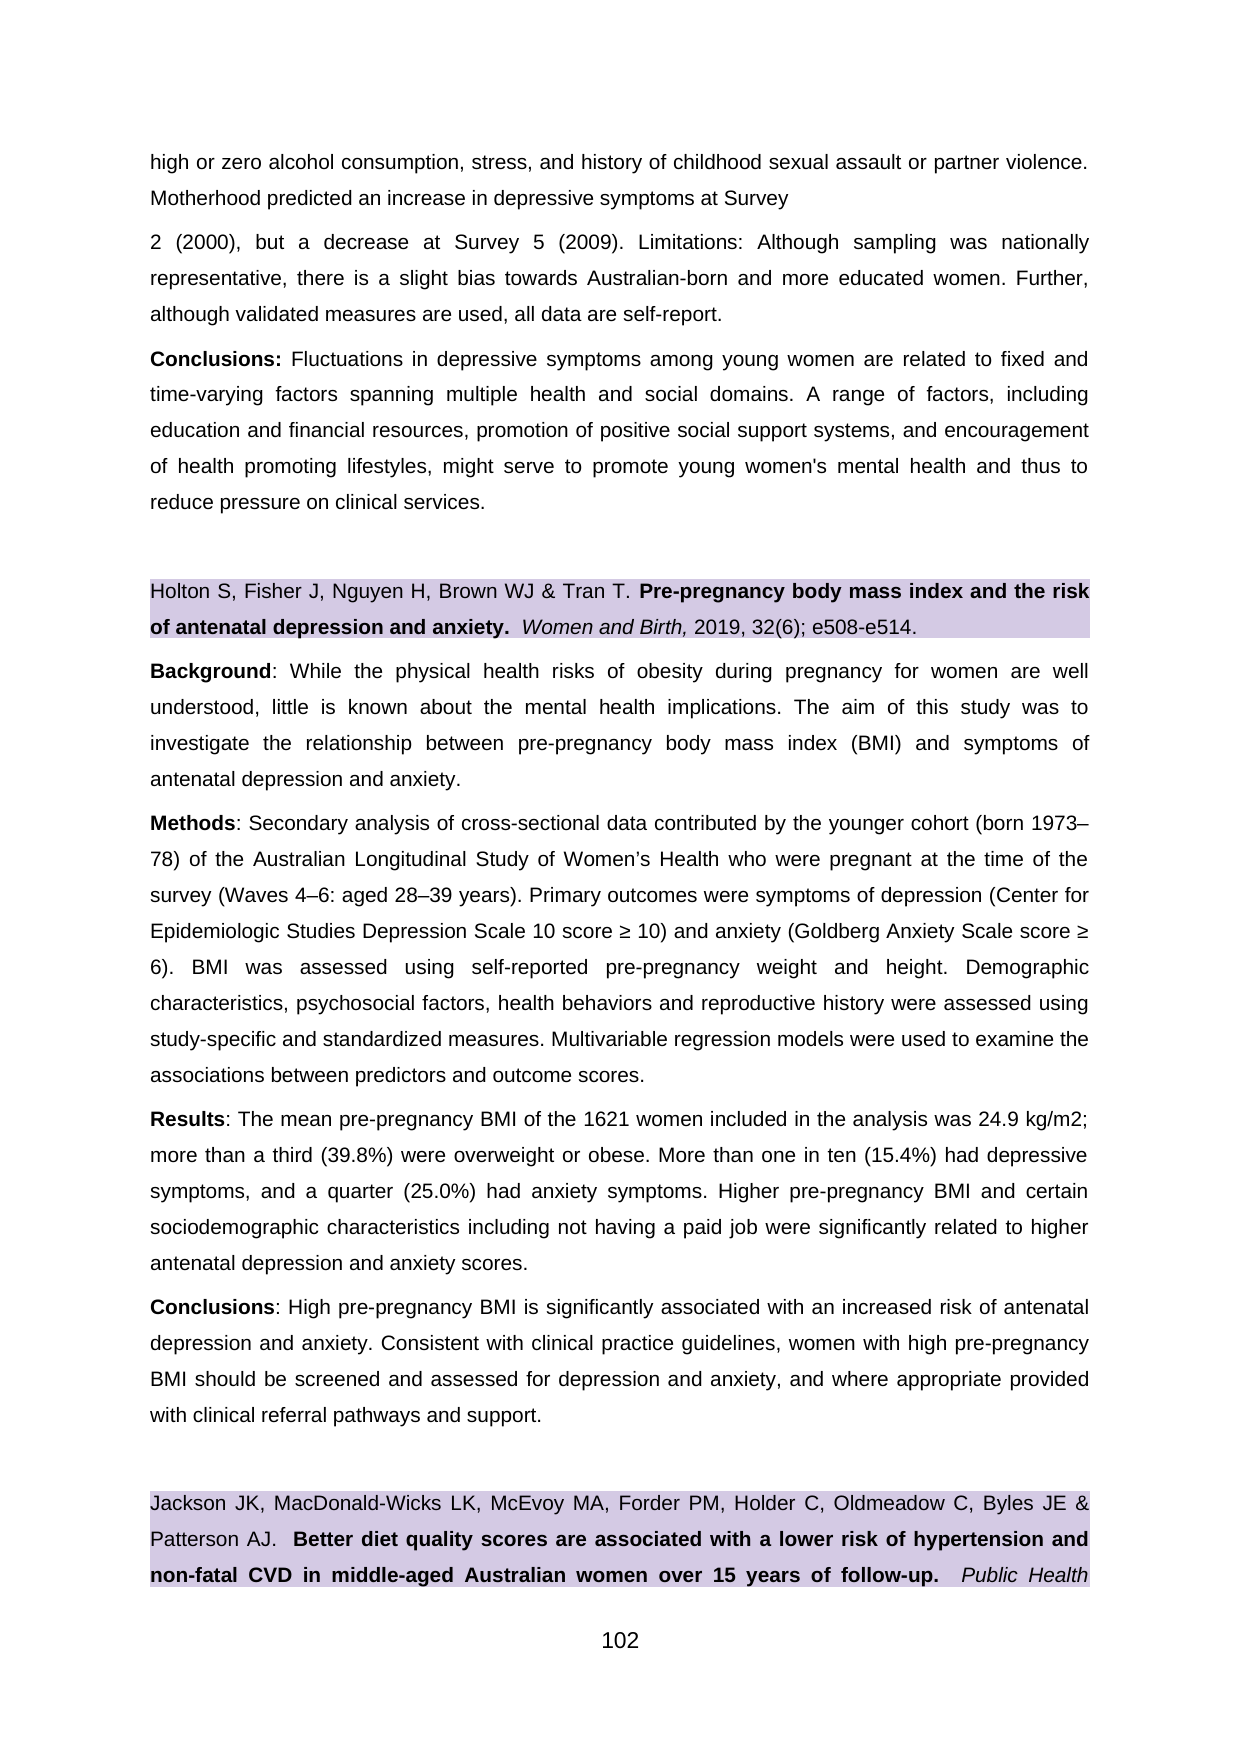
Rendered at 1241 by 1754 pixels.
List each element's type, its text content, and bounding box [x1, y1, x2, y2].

text Holton S, Fisher J, Nguyen H, Brown WJ & Tran T. Pre-pregnancy body mass index and the risk of antenatal depression and anxiety. Women and Birth, 2019, 32(6); e508-e514. [150, 579, 1090, 638]
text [150, 1491, 1090, 1587]
text 2 (2000), but a decrease at Survey 5 (2009). Limitations: Although sampling was nationally representative, there is a slight bias towards Australian-born and more educated women. Further, although validated measures are used, all data are self-report. [150, 230, 1090, 326]
text Results: The mean pre-pregnancy BMI of the 1621 women included in the analysis was 24.9 kg/m2; more than a third (39.8%) were overweight or obese. More than one in ten (15.4%) had depressive symptoms, and a quarter (25.0%) had anxiety symptoms. Higher pre-pregnancy BMI and certain sociodemographic characteristics including not having a paid job were significantly related to higher antenatal depression and anxiety scores. [150, 1107, 1090, 1274]
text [150, 150, 1090, 210]
text Conclusions: Fluctuations in depressive symptoms among young women are related to fixed and time-varying factors spanning multiple health and social domains. A range of factors, including education and financial resources, promotion of positive social support systems, and encouragement of health promoting lifestyles, might serve to promote young women's mental health and thus to reduce pressure on clinical services. [150, 346, 1090, 514]
text Methods: Secondary analysis of cross-sectional data contributed by the younger cohort (born 1973–78) of the Australian Longitudinal Study of Women’s Health who were pregnant at the time of the survey (Waves 4–6: aged 28–39 years). Primary outcomes were symptoms of depression (Center for Epidemiologic Studies Depression Scale 10 score ≥ 10) and anxiety (Goldberg Anxiety Scale score ≥ 6). BMI was assessed using self-reported pre-pregnancy weight and height. Demographic characteristics, psychosocial factors, health behaviors and reproductive history were assessed using study-specific and standardized measures. Multivariable regression models were used to examine the associations between predictors and outcome scores. [150, 811, 1090, 1086]
text Conclusions: High pre-pregnancy BMI is significantly associated with an increased risk of antenatal depression and anxiety. Consistent with clinical practice guidelines, women with high pre-pregnancy BMI should be screened and assessed for depression and anxiety, and where appropriate provided with clinical referral pathways and support. [150, 1295, 1090, 1427]
text Background: While the physical health risks of obesity during pregnancy for women are well understood, little is known about the mental health implications. The aim of this study was to investigate the relationship between pre-pregnancy body mass index (BMI) and symptoms of antenatal depression and anxiety. [150, 659, 1090, 791]
